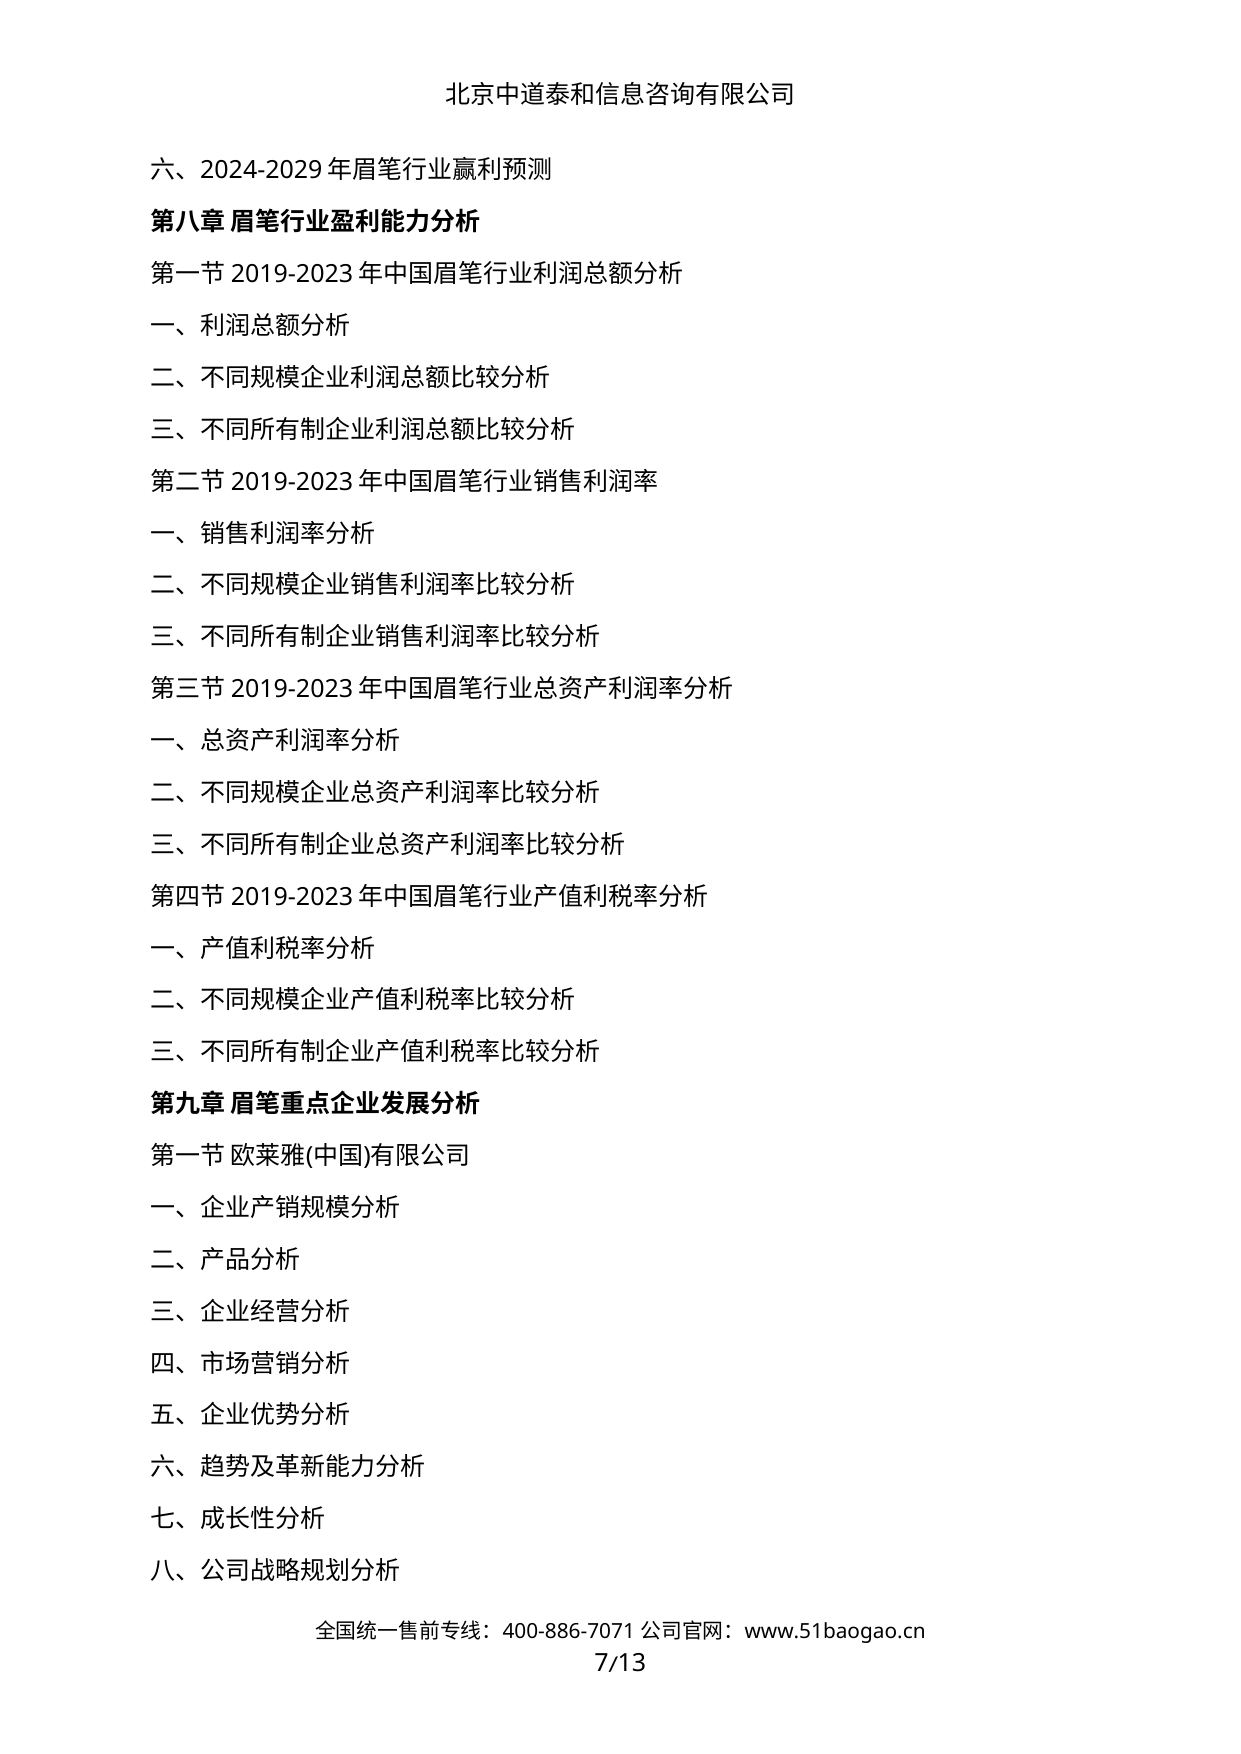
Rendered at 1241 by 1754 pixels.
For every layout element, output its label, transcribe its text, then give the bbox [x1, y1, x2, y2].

text 二、不同规模企业销售利润率比较分析 [150, 565, 1090, 601]
text 第二节 2019-2023年中国眉笔行业销售利润率 [150, 461, 1090, 497]
text 三、不同所有制企业销售利润率比较分析 [150, 617, 1090, 653]
text 一、企业产销规模分析 [150, 1187, 1090, 1224]
text 三、不同所有制企业利润总额比较分析 [150, 409, 1090, 446]
text 五、企业优势分析 [150, 1395, 1090, 1431]
text 一、总资产利润率分析 [150, 721, 1090, 757]
text 第八章 眉笔行业盈利能力分析 [150, 202, 1090, 238]
text 第三节 2019-2023年中国眉笔行业总资产利润率分析 [150, 669, 1090, 705]
text 一、产值利税率分析 [150, 928, 1090, 964]
text 一、销售利润率分析 [150, 513, 1090, 549]
text 二、不同规模企业总资产利润率比较分析 [150, 772, 1090, 809]
text 七、成长性分析 [150, 1499, 1090, 1535]
text 二、产品分析 [150, 1239, 1090, 1276]
text 二、不同规模企业利润总额比较分析 [150, 357, 1090, 394]
text 二、不同规模企业产值利税率比较分析 [150, 980, 1090, 1016]
text 四、市场营销分析 [150, 1343, 1090, 1379]
text 三、企业经营分析 [150, 1291, 1090, 1327]
text 六、2024-2029年眉笔行业赢利预测 [150, 150, 1090, 186]
text 第九章 眉笔重点企业发展分析 [150, 1084, 1090, 1120]
text 三、不同所有制企业产值利税率比较分析 [150, 1032, 1090, 1068]
text 八、公司战略规划分析 [150, 1551, 1090, 1587]
text 三、不同所有制企业总资产利润率比较分析 [150, 824, 1090, 861]
text 六、趋势及革新能力分析 [150, 1447, 1090, 1483]
text 第四节 2019-2023年中国眉笔行业产值利税率分析 [150, 876, 1090, 912]
text 第一节 欧莱雅(中国)有限公司 [150, 1136, 1090, 1172]
text 第一节 2019-2023年中国眉笔行业利润总额分析 [150, 254, 1090, 290]
text 一、利润总额分析 [150, 306, 1090, 342]
